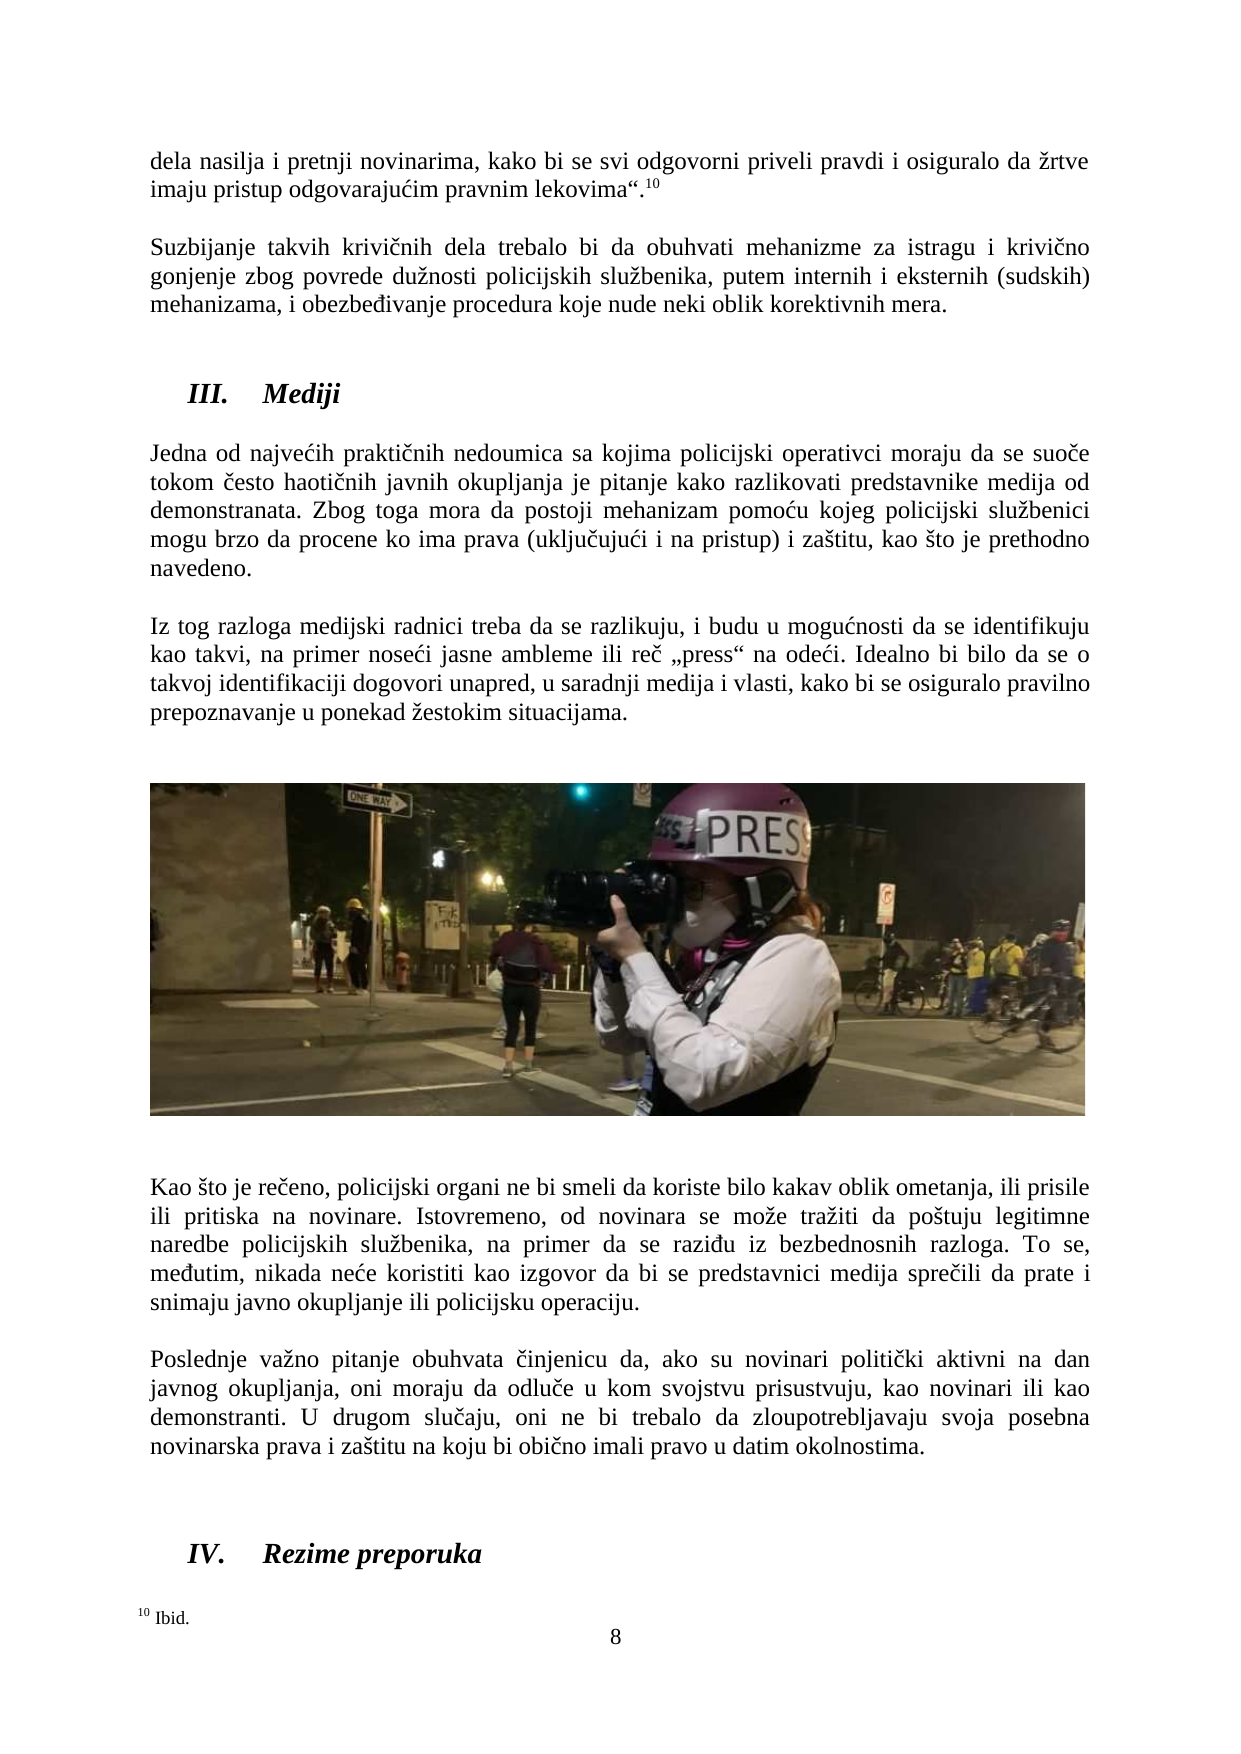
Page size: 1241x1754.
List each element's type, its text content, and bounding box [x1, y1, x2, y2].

text Iz tog razloga medijski radnici treba da se razlikuju, i budu u mogućnosti da se identifikuju kao takvi, na primer noseći jasne ambleme ili reč „press“ na odeći. Idealno bi bilo da se o takvoj identifikaciji dogovori unapred, u saradnji medija i vlasti, kako bi se osiguralo pravilno prepoznavanje u ponekad žestokim situacijama. [150, 611, 1091, 726]
text Poslednje važno pitanje obuhvata činjenicu da, ako su novinari politički aktivni na dan javnog okupljanja, oni moraju da odluče u kom svojstvu prisustvuju, kao novinari ili kao demonstranti. U drugom slučaju, oni ne bi trebalo da zloupotrebljavaju svoja posebna novinarska prava i zaštitu na koju bi obično imali pravo u datim okolnostima. [150, 1344, 1091, 1459]
text Kao što je rečeno, policijski organi ne bi smeli da koriste bilo kakav oblik ometanja, ili prisile ili pritiska na novinare. Istovremeno, od novinara se može tražiti da poštuju legitimne naredbe policijskih službenika, na primer da se raziđu iz bezbednosnih razloga. To se, međutim, nikada neće koristiti kao izgovor da bi se predstavnici medija sprečili da prate i snimaju javno okupljanje ili policijsku operaciju. [150, 1172, 1091, 1316]
subtitle Mediji [187, 376, 1103, 410]
picture [150, 783, 1086, 1116]
text Jedna od najvećih praktičnih nedoumica sa kojima policijski operativci moraju da se suoče tokom često haotičnih javnih okupljanja je pitanje kako razlikovati predstavnike medija od demonstranata. Zbog toga mora da postoji mehanizam pomoću kojeg policijski službenici mogu brzo da procene ko ima prava (uključujući i na pristup) i zaštitu, kao što je prethodno navedeno. [150, 438, 1091, 582]
text dela nasilja i pretnji novinarima, kako bi se svi odgovorni priveli pravdi i osiguralo da žrtve imaju pristup odgovarajućim pravnim lekovima“. [150, 146, 1091, 203]
subtitle Rezime preporuka [187, 1536, 1103, 1569]
text Suzbijanje takvih krivičnih dela trebalo bi da obuhvati mehanizme za istragu i krivično gonjenje zbog povrede dužnosti policijskih službenika, putem internih i eksternih (sudskih) mehanizama, i obezbeđivanje procedura koje nude neki oblik korektivnih mera. [150, 232, 1091, 318]
